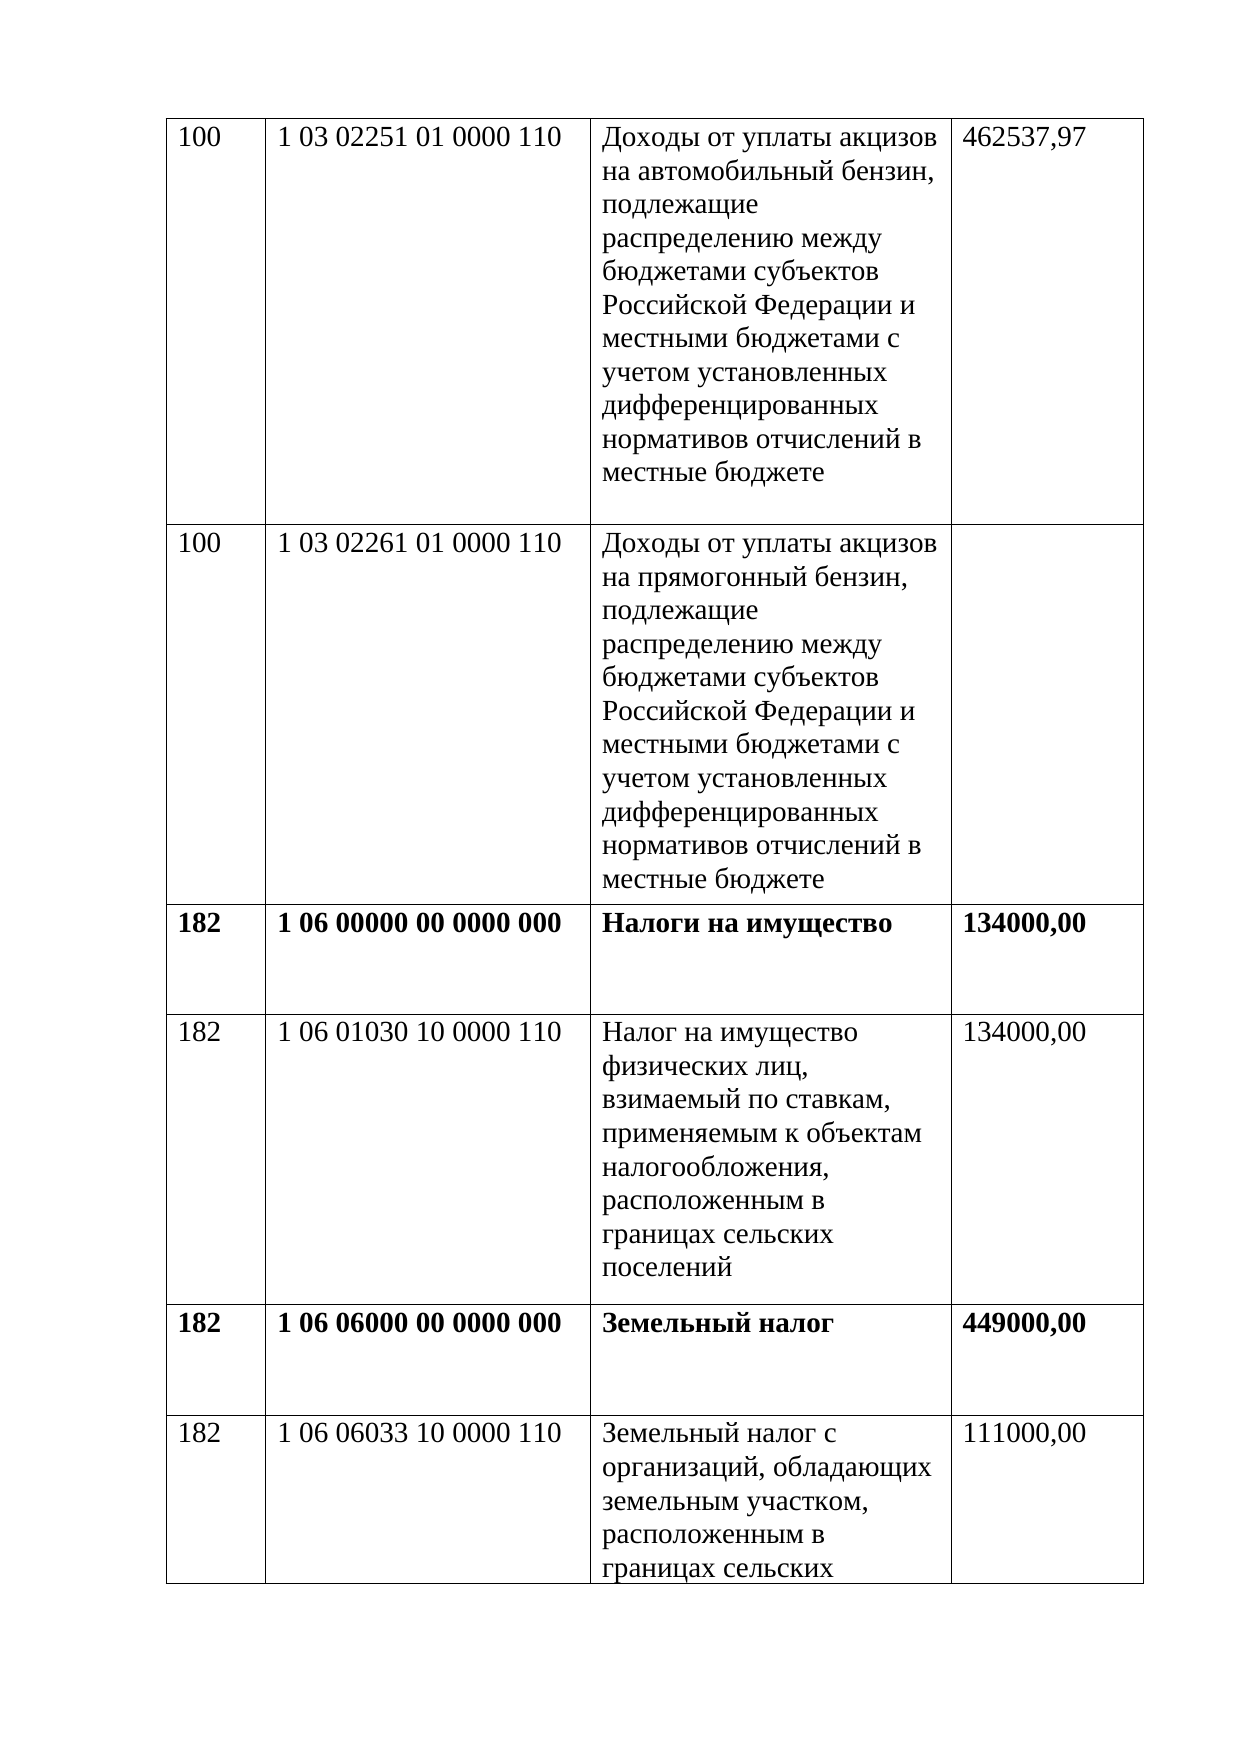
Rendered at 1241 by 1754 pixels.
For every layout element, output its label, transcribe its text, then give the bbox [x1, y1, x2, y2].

table_cell 182 [167, 1416, 265, 1583]
table_cell 182 [167, 1015, 265, 1304]
table_cell 134000,00 [952, 905, 1143, 1013]
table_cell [591, 1416, 951, 1583]
table_cell 449000,00 [952, 1305, 1143, 1414]
table_cell 134000,00 [952, 1015, 1143, 1304]
table_cell 1 06 06000 00 0000 000 [266, 1305, 590, 1414]
table_cell Доходы от уплаты акцизов на прямогонный бензин, подлежащие распределению между бюджетами субъектов Российской Федерации и местными бюджетами с учетом установленных дифференцированных нормативов отчислений в местные бюджете [591, 525, 951, 904]
table_cell 1 03 02251 01 0000 110 [266, 119, 590, 524]
table_cell 1 03 02261 01 0000 110 [266, 525, 590, 904]
table_cell 182 [167, 1305, 265, 1414]
table_cell 1 06 00000 00 0000 000 [266, 905, 590, 1013]
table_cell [266, 1416, 590, 1583]
table_cell Доходы от уплаты акцизов на автомобильный бензин, подлежащие распределению между бюджетами субъектов Российской Федерации и местными бюджетами с учетом установленных дифференцированных нормативов отчислений в местные бюджете [591, 119, 951, 524]
table_cell 100 [167, 119, 265, 524]
table_cell Налог на имущество физических лиц, взимаемый по ставкам, применяемым к объектам налогообложения, расположенным в границах сельских поселений [591, 1015, 951, 1304]
table_cell 182 [167, 905, 265, 1013]
table_cell Налоги на имущество [591, 905, 951, 1013]
table_cell [952, 525, 1143, 904]
table_cell 1 06 01030 10 0000 110 [266, 1015, 590, 1304]
table_cell 462537,97 [952, 119, 1143, 524]
table_cell 111000,00 [952, 1416, 1143, 1583]
table_cell Земельный налог [591, 1305, 951, 1414]
table_cell 100 [167, 525, 265, 904]
